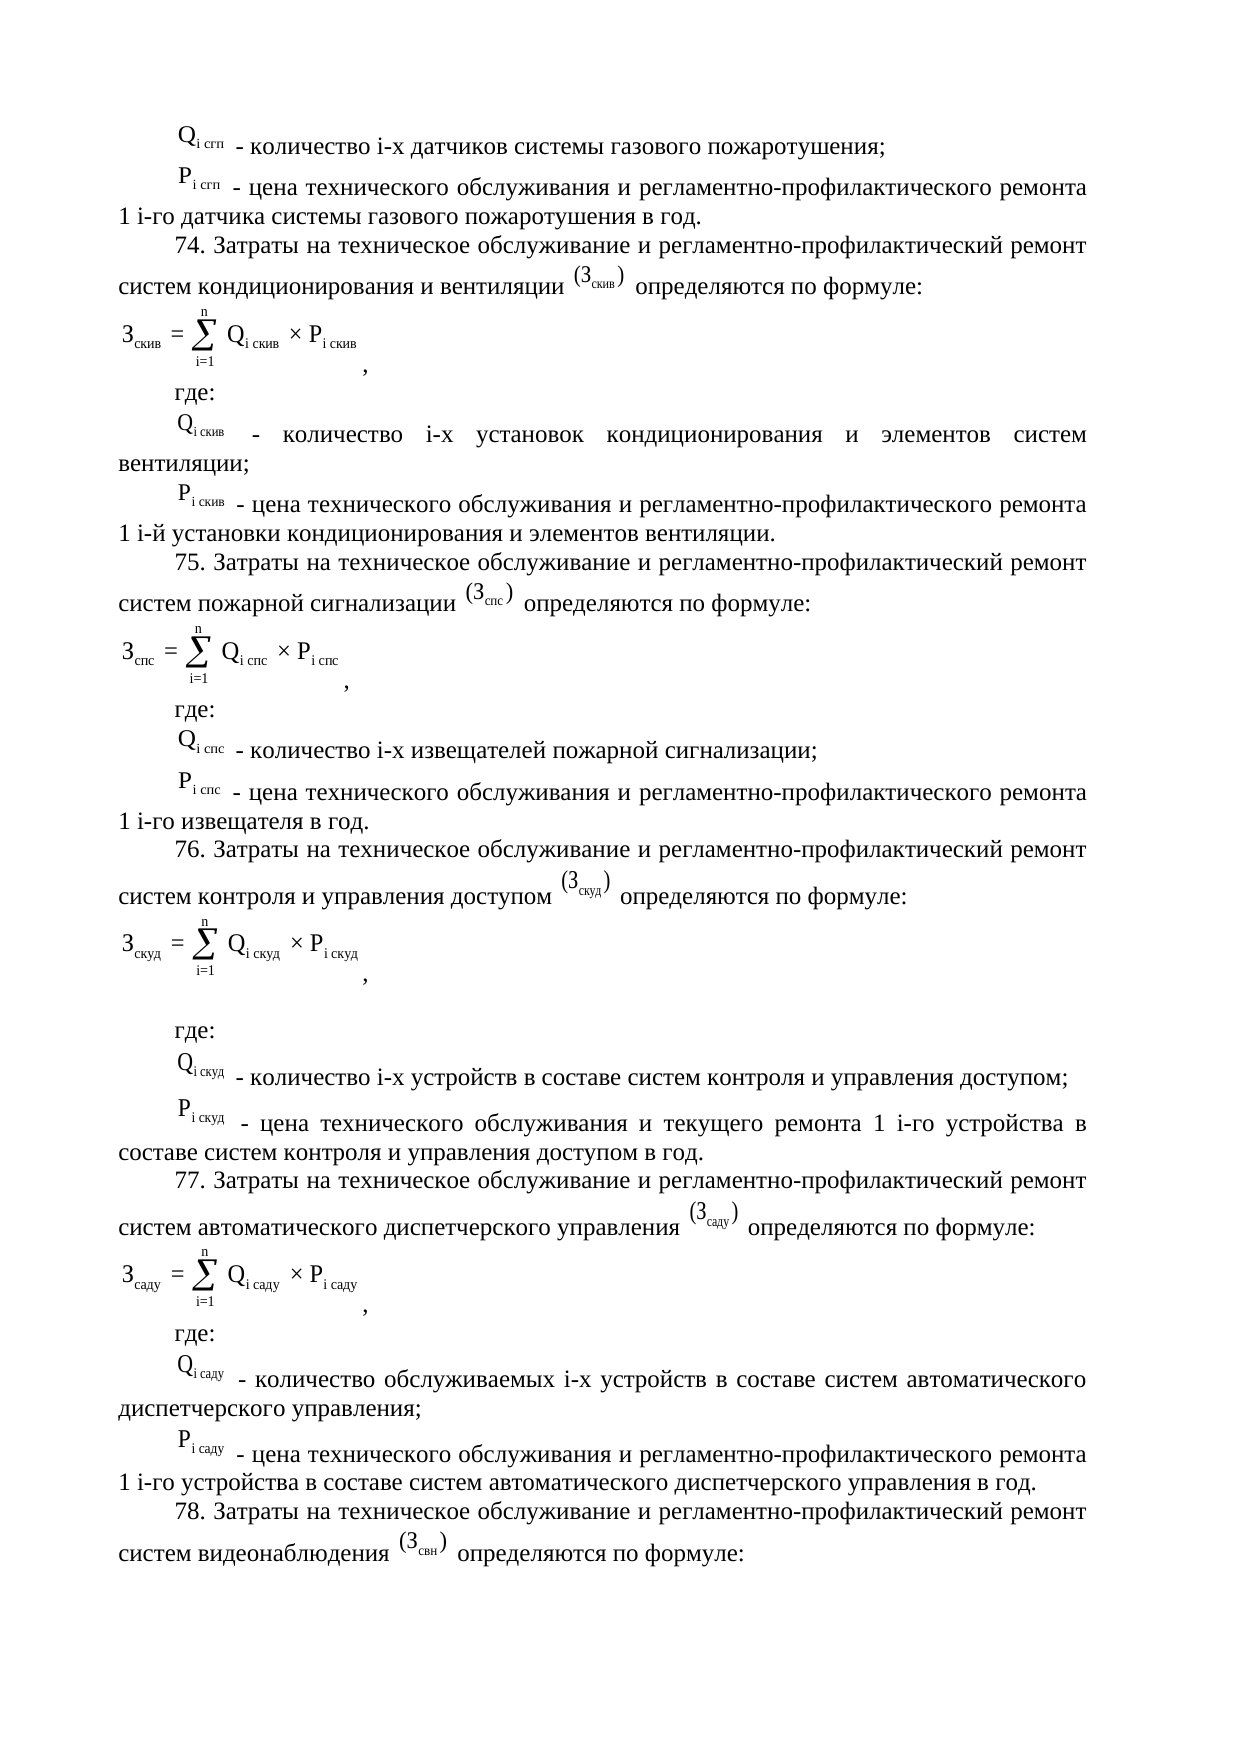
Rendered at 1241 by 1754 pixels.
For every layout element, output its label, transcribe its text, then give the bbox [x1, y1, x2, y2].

text - количество i-х извещателей пожарной сигнализации; [118, 723, 1087, 764]
text - количество i-х датчиков системы газового пожаротушения; [118, 118, 1087, 159]
text - количество i-х устройств в составе систем контроля и управления доступом; [118, 1044, 1087, 1091]
text - цена технического обслуживания и регламентно-профилактического ремонта 1 i-го датчика системы газового пожаротушения в год. [118, 159, 1087, 230]
text где: [118, 694, 1087, 723]
text , [118, 909, 1087, 987]
text - цена технического обслуживания и регламентно-профилактического ремонта 1 i-й установки кондиционирования и элементов вентиляции. [118, 476, 1087, 547]
text - количество i-х установок кондиционирования и элементов систем вентиляции; [118, 406, 1087, 476]
text - цена технического обслуживания и регламентно-профилактического ремонта 1 i-го устройства в составе систем автоматического диспетчерского управления в год. [118, 1421, 1087, 1496]
text где: [118, 1318, 1087, 1346]
text 75. Затраты на техническое обслуживание и регламентно-профилактический ремонт систем пожарной сигнализации определяются по формуле: [118, 547, 1087, 617]
text - цена технического обслуживания и регламентно-профилактического ремонта 1 i-го извещателя в год. [118, 764, 1087, 834]
text , [118, 1240, 1087, 1318]
text 74. Затраты на техническое обслуживание и регламентно-профилактический ремонт систем кондиционирования и вентиляции определяются по формуле: [118, 230, 1087, 300]
text , [118, 617, 1087, 694]
text где: [118, 377, 1087, 406]
text 77. Затраты на техническое обслуживание и регламентно-профилактический ремонт систем автоматического диспетчерского управления определяются по формуле: [118, 1165, 1087, 1240]
text - количество обслуживаемых i-х устройств в составе систем автоматического диспетчерского управления; [118, 1346, 1087, 1421]
text - цена технического обслуживания и текущего ремонта 1 i-го устройства в составе систем контроля и управления доступом в год. [118, 1091, 1087, 1165]
text где: [118, 1016, 1087, 1044]
text 78. Затраты на техническое обслуживание и регламентно-профилактический ремонт систем видеонаблюдения определяются по формуле: [118, 1496, 1087, 1566]
text , [118, 300, 1087, 377]
text 76. Затраты на техническое обслуживание и регламентно-профилактический ремонт систем контроля и управления доступом определяются по формуле: [118, 834, 1087, 909]
